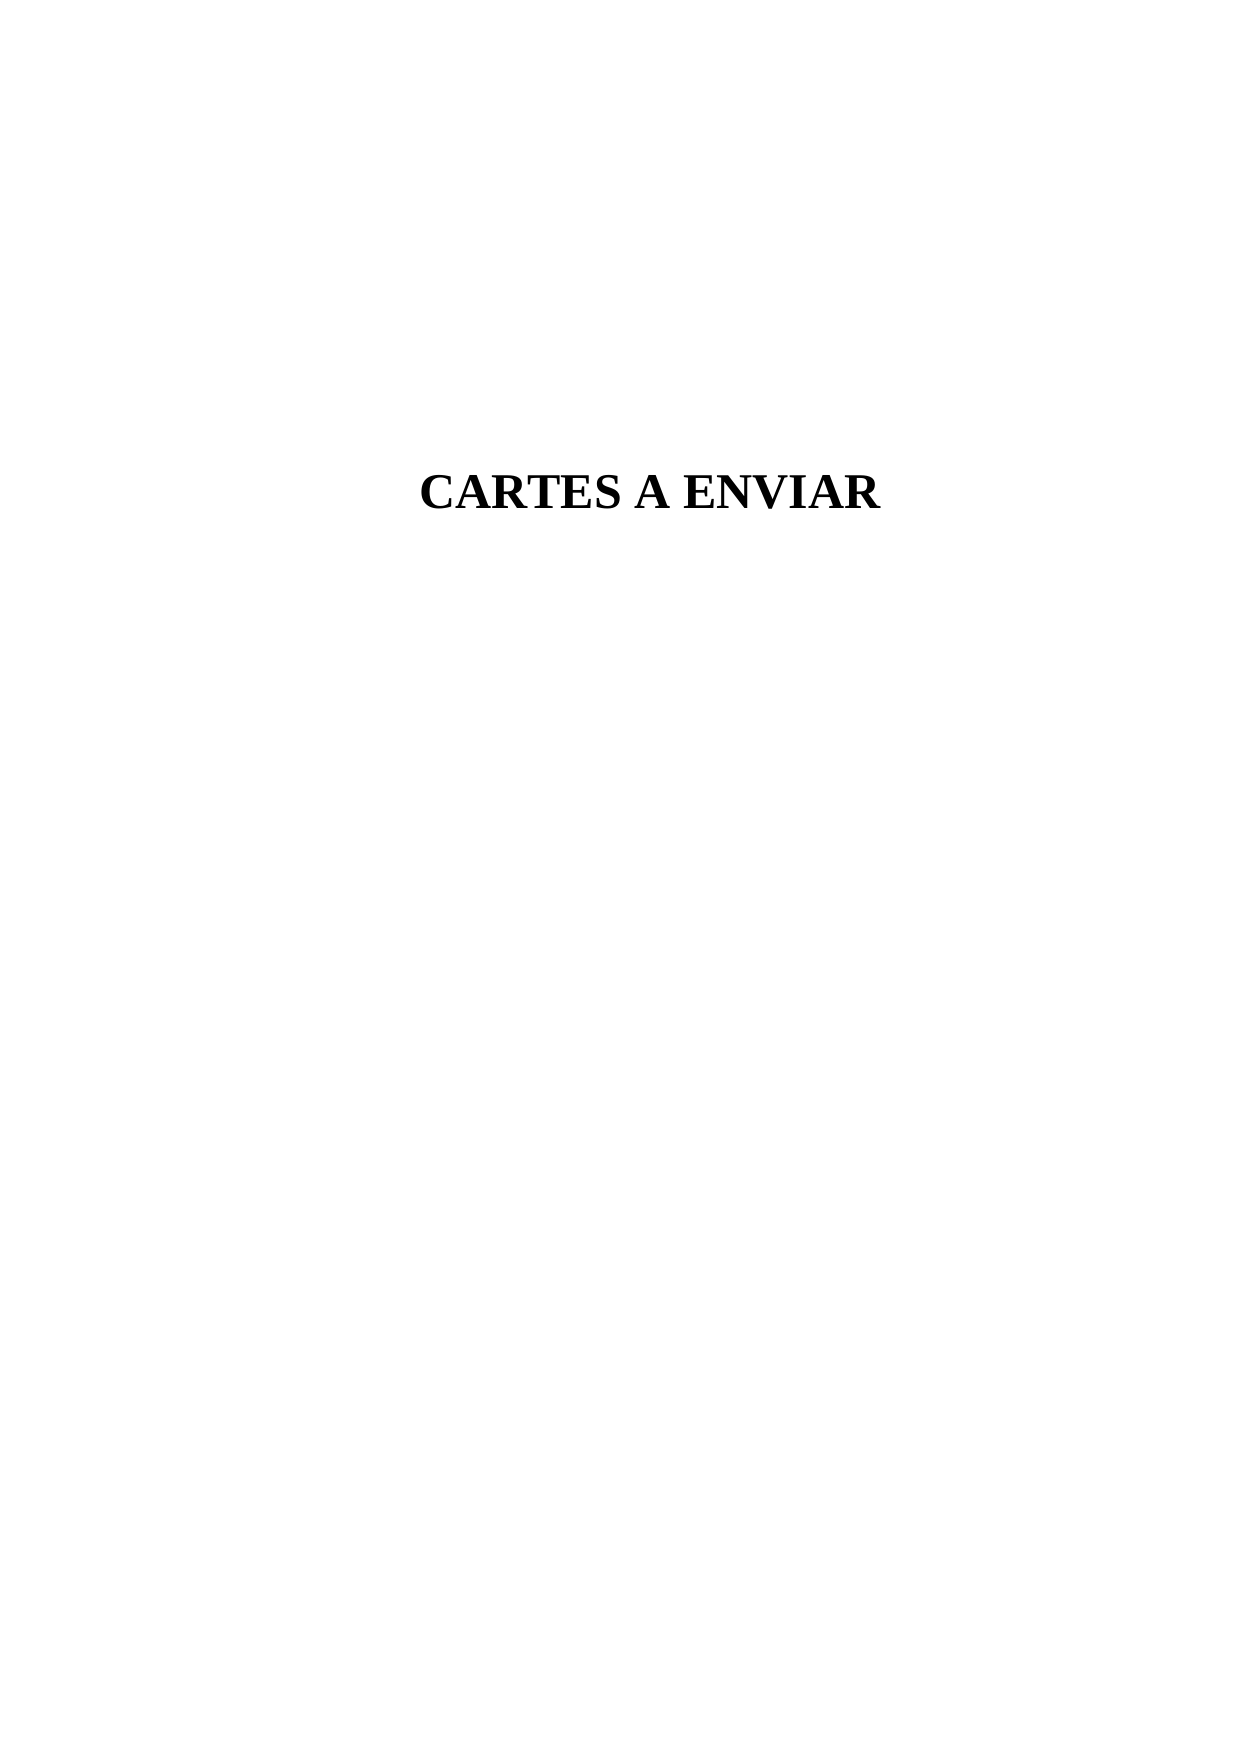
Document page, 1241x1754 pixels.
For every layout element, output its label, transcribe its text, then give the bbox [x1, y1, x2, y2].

text CARTES A ENVIAR [148, 462, 1152, 520]
